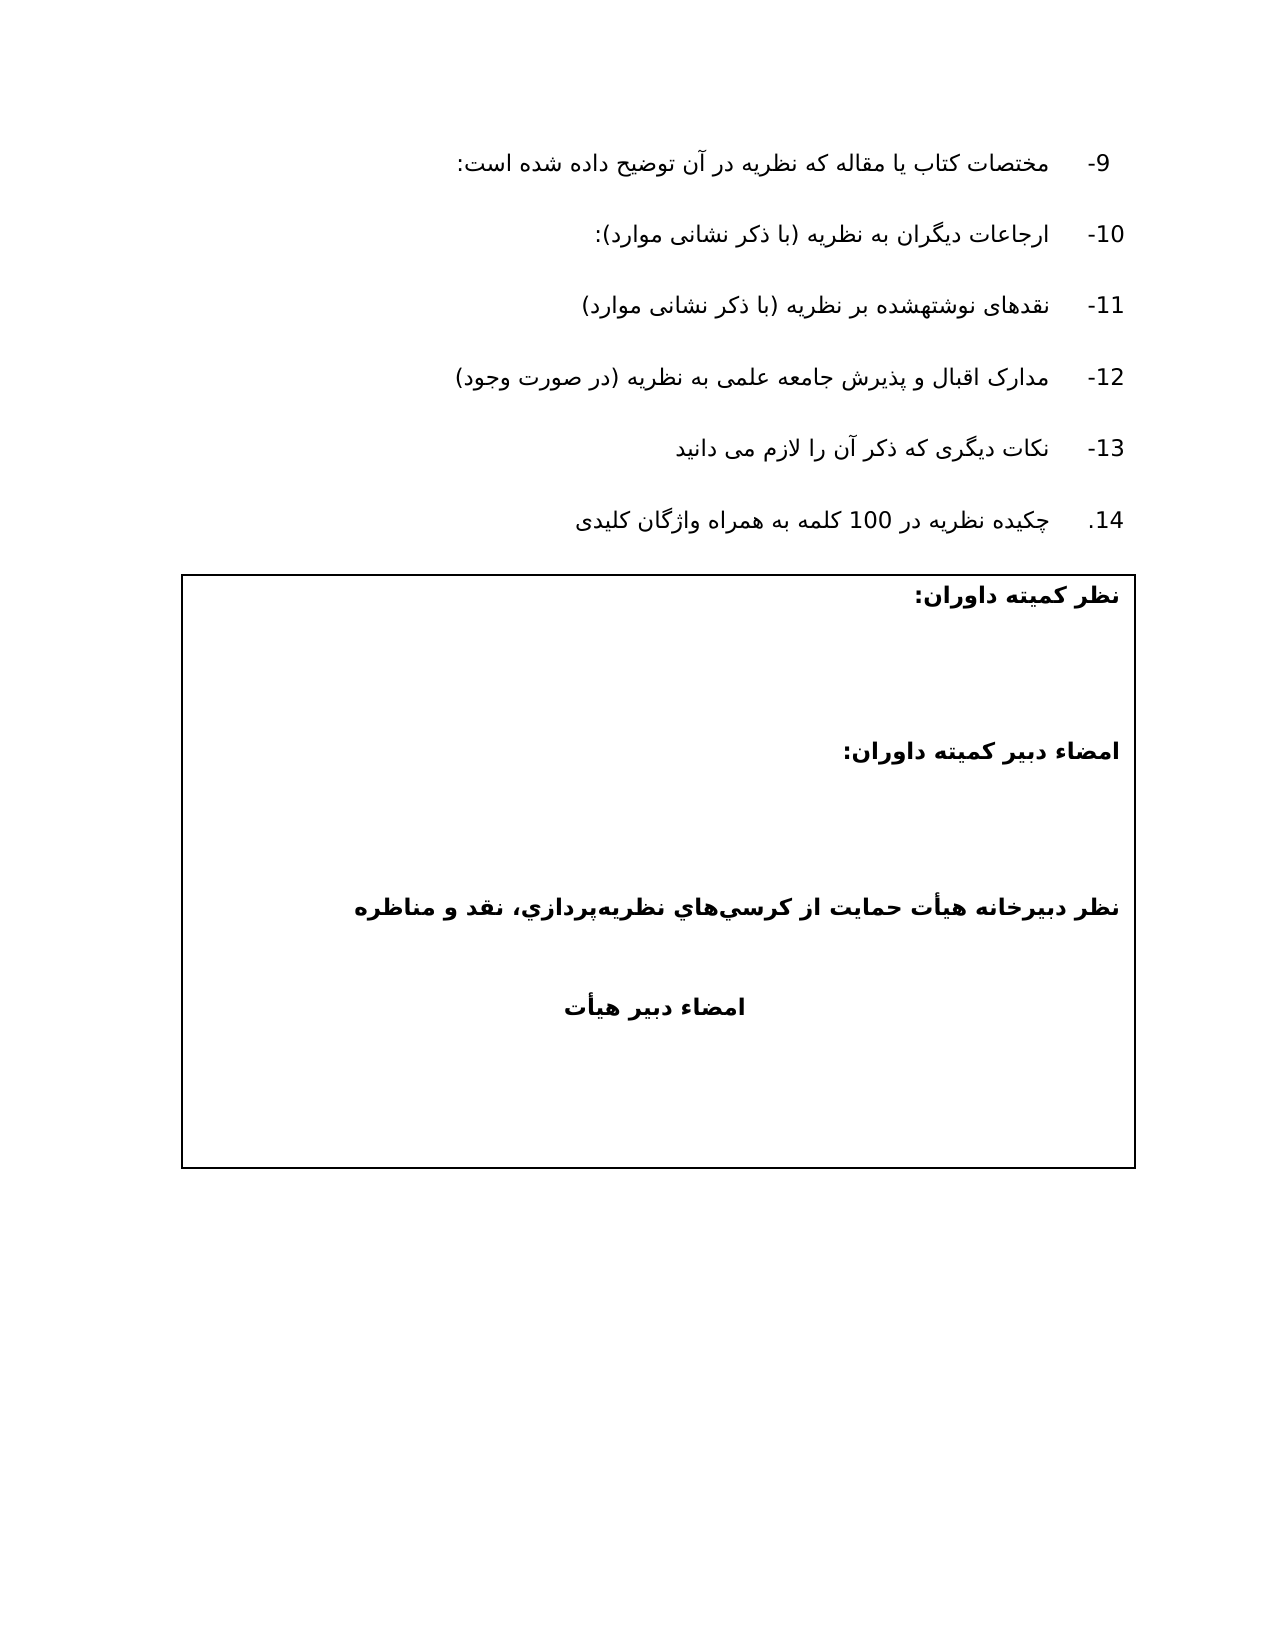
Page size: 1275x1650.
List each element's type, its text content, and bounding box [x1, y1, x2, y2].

list ارجاعات دیگران به نظریه (با ذکر نشانی موارد): [150, 221, 1087, 248]
list چکیده نظریه در 100 کلمه به همراه واژگان کلیدی [150, 507, 1087, 533]
list نقدهای نوشتهشده بر نظریه (با ذکر نشانی موارد) [150, 293, 1087, 319]
list نکات دیگری که ذکر آن را لازم می دانید [150, 435, 1087, 462]
list مختصات کتاب یا مقاله که نظریه در آن توضیح داده شده است: [150, 150, 1087, 177]
list مدارک اقبال و پذیرش جامعه علمی به نظریه (در صورت وجود) [150, 364, 1087, 391]
